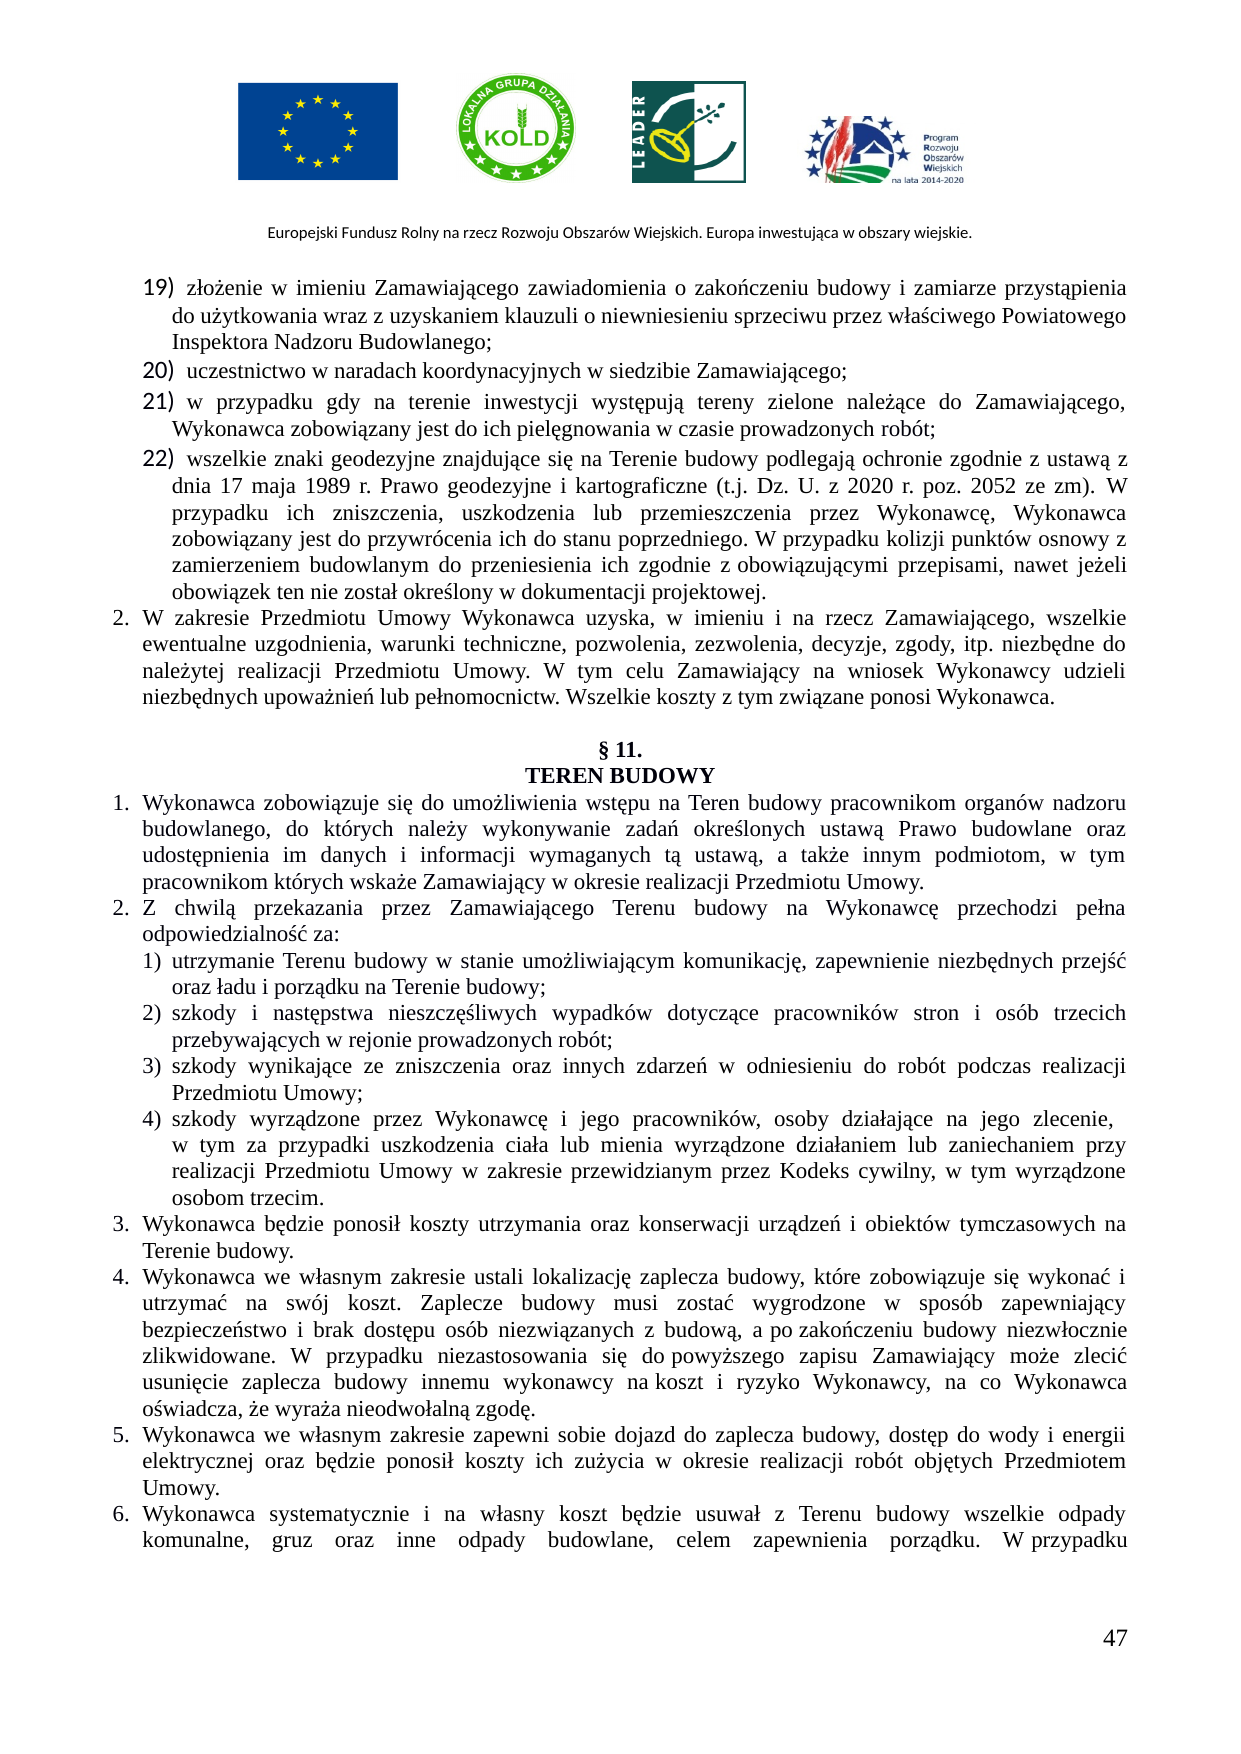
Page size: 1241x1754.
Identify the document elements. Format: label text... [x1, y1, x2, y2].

list szkody i następstwa nieszczęśliwych wypadków dotyczące pracowników stron i osób trzecich przebywających w rejonie prowadzonych robót; [142, 999, 1128, 1052]
list szkody wynikające ze zniszczenia oraz innych zdarzeń w odniesieniu do robót podczas realizacji Przedmiotu Umowy; [142, 1052, 1128, 1105]
text TEREN BUDOWY [112, 762, 1128, 789]
list utrzymanie Terenu budowy w stanie umożliwiającym komunikację, zapewnienie niezbędnych przejść oraz ładu i porządku na Terenie budowy; [142, 947, 1128, 999]
list Wykonawca we własnym zakresie ustali lokalizację zaplecza budowy, które zobowiązuje się wykonać i utrzymać na swój koszt. Zaplecze budowy musi zostać wygrodzone w sposób zapewniający bezpieczeństwo i brak dostępu osób niezwiązanych z budową, a po zakończeniu budowy niezwłocznie zlikwidowane. W przypadku niezastosowania się do powyższego zapisu Zamawiający może zlecić usunięcie zaplecza budowy innemu wykonawcy na koszt i ryzyko Wykonawcy, na co Wykonawca oświadcza, że wyraża nieodwołalną zgodę. [112, 1263, 1128, 1421]
list złożenie w imieniu Zamawiającego zawiadomienia o zakończeniu budowy i zamiarze przystąpienia do użytkowania wraz z uzyskaniem klauzuli o niewniesieniu sprzeciwu przez właściwego Powiatowego Inspektora Nadzoru Budowlanego; [142, 271, 1128, 354]
list Wykonawca we własnym zakresie zapewni sobie dojazd do zaplecza budowy, dostęp do wody i energii elektrycznej oraz będzie ponosił koszty ich zużycia w okresie realizacji robót objętych Przedmiotem Umowy. [112, 1421, 1128, 1500]
list uczestnictwo w naradach koordynacyjnych w siedzibie Zamawiającego; [142, 354, 1128, 385]
list w przypadku gdy na terenie inwestycji występują tereny zielone należące do Zamawiającego, Wykonawca zobowiązany jest do ich pielęgnowania w czasie prowadzonych robót; [142, 385, 1128, 442]
text § 11. [112, 736, 1128, 762]
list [112, 1500, 1128, 1553]
list wszelkie znaki geodezyjne znajdujące się na Terenie budowy podlegają ochronie zgodnie z ustawą z dnia 17 maja 1989 r. Prawo geodezyjne i kartograficzne (t.j. Dz. U. z 2020 r. poz. 2052 ze zm). W przypadku ich zniszczenia, uszkodzenia lub przemieszczenia przez Wykonawcę, Wykonawca zobowiązany jest do przywrócenia ich do stanu poprzedniego. W przypadku kolizji punktów osnowy z zamierzeniem budowlanym do przeniesienia ich zgodnie z obowiązującymi przepisami, nawet jeżeli obowiązek ten nie został określony w dokumentacji projektowej. [142, 442, 1128, 604]
list szkody wyrządzone przez Wykonawcę i jego pracowników, osoby działające na jego zlecenie, w tym za przypadki uszkodzenia ciała lub mienia wyrządzone działaniem lub zaniechaniem przy realizacji Przedmiotu Umowy w zakresie przewidzianym przez Kodeks cywilny, w tym wyrządzone osobom trzecim. [142, 1105, 1128, 1210]
list Wykonawca zobowiązuje się do umożliwienia wstępu na Teren budowy pracownikom organów nadzoru budowlanego, do których należy wykonywanie zadań określonych ustawą Prawo budowlane oraz udostępnienia im danych i informacji wymaganych tą ustawą, a także innym podmiotom, w tym pracownikom których wskaże Zamawiający w okresie realizacji Przedmiotu Umowy. [112, 789, 1128, 894]
list W zakresie Przedmiotu Umowy Wykonawca uzyska, w imieniu i na rzecz Zamawiającego, wszelkie ewentualne uzgodnienia, warunki techniczne, pozwolenia, zezwolenia, decyzje, zgody, itp. niezbędne do należytej realizacji Przedmiotu Umowy. W tym celu Zamawiający na wniosek Wykonawcy udzieli niezbędnych upoważnień lub pełnomocnictw. Wszelkie koszty z tym związane ponosi Wykonawca. [112, 604, 1128, 709]
list Z chwilą przekazania przez Zamawiającego Terenu budowy na Wykonawcę przechodzi pełna odpowiedzialność za: [112, 894, 1128, 947]
list Wykonawca będzie ponosił koszty utrzymania oraz konserwacji urządzeń i obiektów tymczasowych na Terenie budowy. [112, 1210, 1128, 1263]
